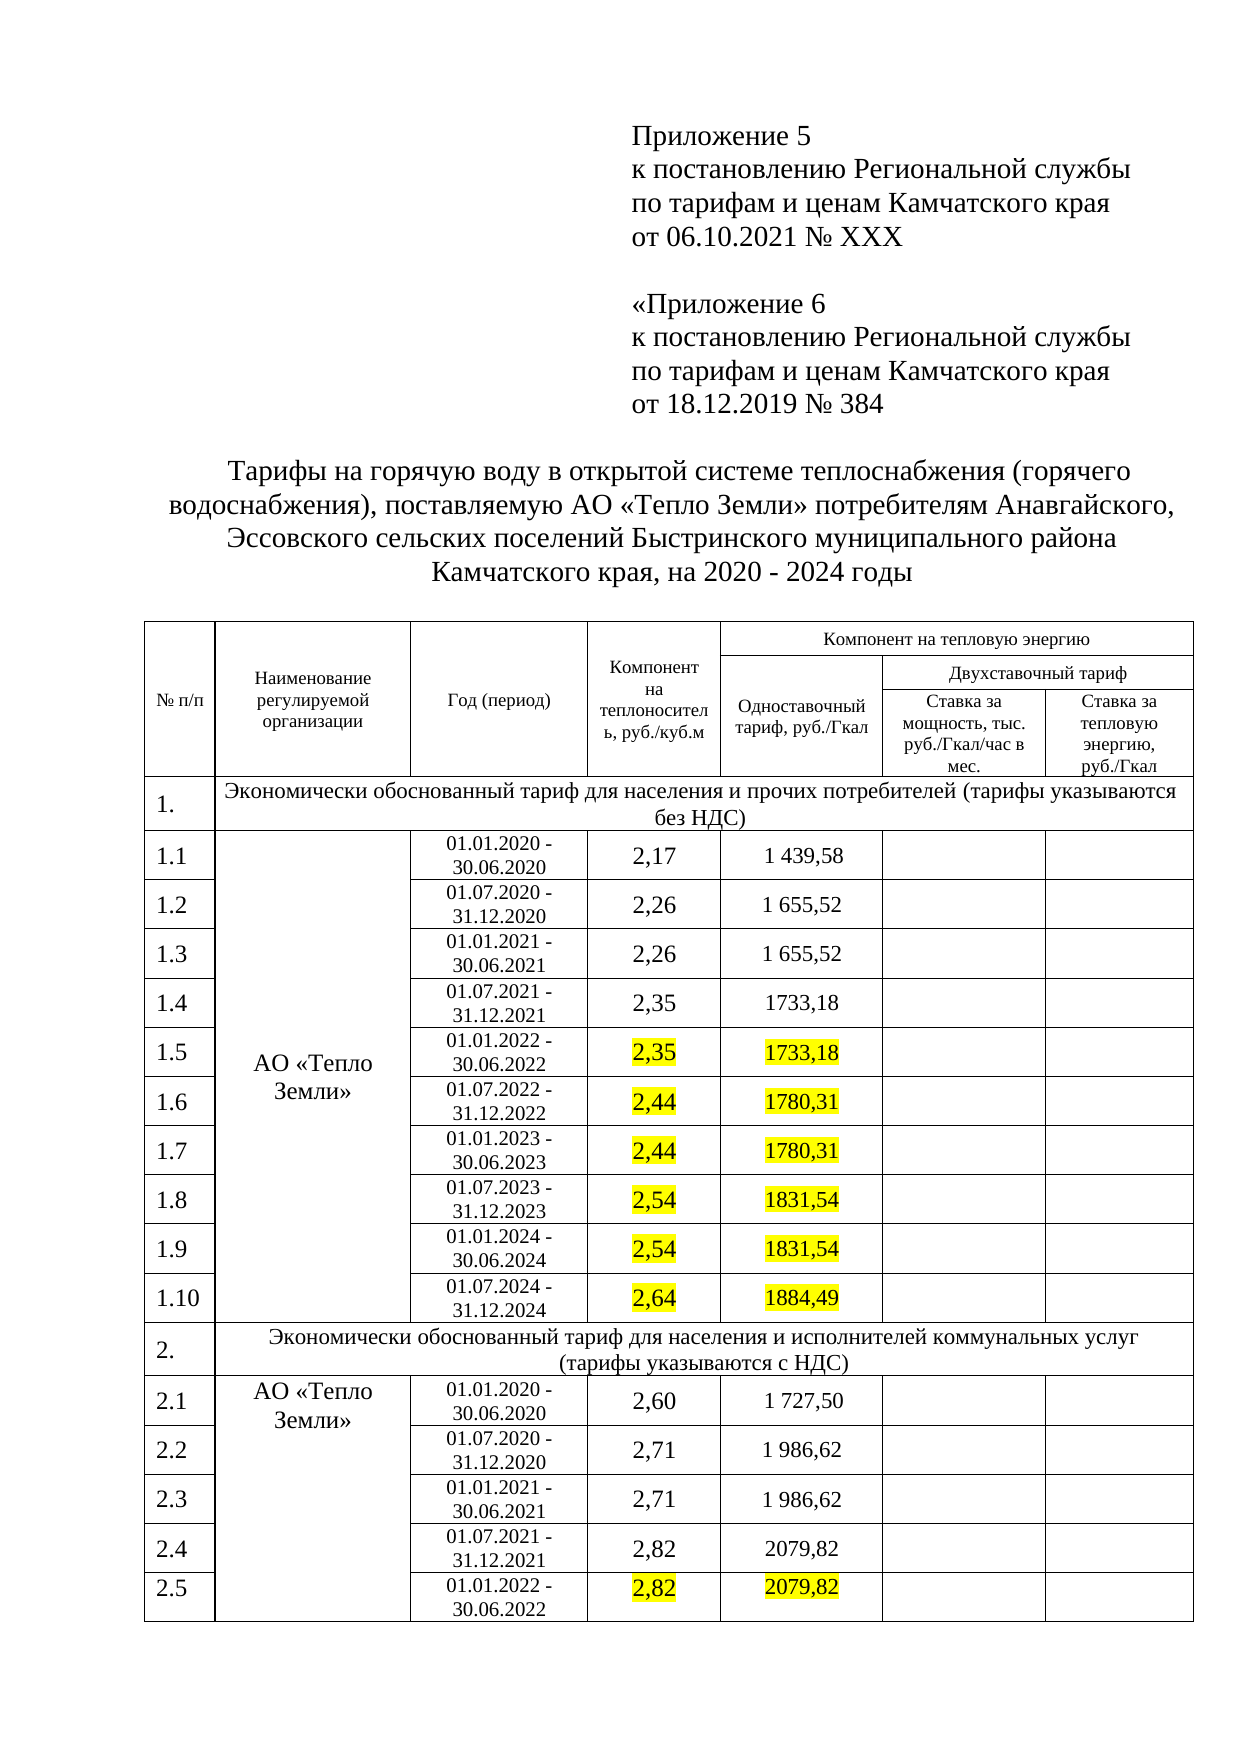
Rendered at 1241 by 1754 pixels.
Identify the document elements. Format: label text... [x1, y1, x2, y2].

table_header Компонент на теплоноситель, руб./куб.м [588, 622, 720, 776]
table_cell Ставка за мощность, тыс. руб./Гкал/час в мес. [883, 690, 1045, 776]
table_cell Одноставочный тариф, руб./Гкал [721, 656, 882, 776]
table_cell 1.6 [145, 1077, 214, 1125]
table_cell [883, 1175, 1045, 1223]
table_cell 01.07.2021 - 31.12.2021 [411, 1524, 587, 1572]
table_cell 1 439,58 [721, 831, 882, 879]
table_header Наименование регулируемой организации [216, 622, 410, 776]
table_cell 2. [145, 1323, 214, 1375]
table_cell 1 986,62 [721, 1475, 882, 1523]
table_cell 01.07.2022 - 31.12.2022 [411, 1077, 587, 1125]
table_cell [883, 929, 1045, 977]
table_cell [1046, 1175, 1193, 1223]
table_cell 1.2 [145, 880, 214, 928]
table_cell АО «Тепло Земли» [216, 831, 410, 1322]
table_cell [1046, 880, 1193, 928]
table_cell 01.07.2021 - 31.12.2021 [411, 979, 587, 1027]
table_cell 01.01.2021 -30.06.2021 [411, 929, 587, 977]
table_cell 01.07.2020 - 31.12.2020 [411, 1426, 587, 1474]
table_cell 2079,82 [721, 1524, 882, 1572]
table_cell [1046, 1475, 1193, 1523]
table_cell [1046, 831, 1193, 879]
table_cell 1.9 [145, 1224, 214, 1272]
table_cell 2,26 [588, 929, 720, 977]
table_cell 2,35 [588, 1028, 720, 1076]
table_cell [1046, 929, 1193, 977]
table_cell [1046, 1376, 1193, 1424]
table_cell 01.01.2024 -30.06.2024 [411, 1224, 587, 1272]
table_cell 01.01.2023 -30.06.2023 [411, 1126, 587, 1174]
table_cell [883, 979, 1045, 1027]
table_cell [883, 1524, 1045, 1572]
table_cell 01.07.2024 - 31.12.2024 [411, 1274, 587, 1322]
table_cell [883, 1077, 1045, 1125]
table_cell [1046, 1573, 1193, 1621]
table_cell 2.4 [145, 1524, 214, 1572]
table_cell Ставка за тепловую энергию, руб./Гкал [1046, 690, 1193, 776]
table_cell 2079,82 [721, 1573, 882, 1621]
table_cell 2.2 [145, 1426, 214, 1474]
table_cell 2,54 [588, 1175, 720, 1223]
table_cell 2,64 [588, 1274, 720, 1322]
table_cell 1733,18 [721, 1028, 882, 1076]
table_cell 1831,54 [721, 1175, 882, 1223]
table_cell [1046, 1274, 1193, 1322]
table_header № п/п [145, 622, 214, 776]
table_cell 1780,31 [721, 1077, 882, 1125]
table_cell 1.7 [145, 1126, 214, 1174]
table_cell [1046, 979, 1193, 1027]
table_cell 01.01.2021 -30.06.2021 [411, 1475, 587, 1523]
table_cell 01.01.2020 -30.06.2020 [411, 831, 587, 879]
table_cell 2,26 [588, 880, 720, 928]
table_cell 2,54 [588, 1224, 720, 1272]
table_cell 01.01.2022 -30.06.2022 [411, 1573, 587, 1621]
table_header Год (период) [411, 622, 587, 776]
table_cell 2,44 [588, 1126, 720, 1174]
table_cell 1 986,62 [721, 1426, 882, 1474]
table_cell [1046, 1126, 1193, 1174]
table_header Приложение 5 к постановлению Региональной службы по тарифам и ценам Камчатского края от 06.10.2021 № ХХХ «Приложение 6 к постановлению Региональной службы по тарифам и ценам Камчатского края от 18.12.2019 № 384 [620, 118, 1151, 420]
table_cell 1.3 [145, 929, 214, 977]
table_cell 2,71 [588, 1475, 720, 1523]
table_cell 2,82 [588, 1573, 720, 1621]
table_cell 2,82 [588, 1524, 720, 1572]
table_cell 2,44 [588, 1077, 720, 1125]
table_cell 1884,49 [721, 1274, 882, 1322]
table_cell 2,35 [588, 979, 720, 1027]
table_cell 1.4 [145, 979, 214, 1027]
table_cell 1 727,50 [721, 1376, 882, 1424]
table_cell [883, 1028, 1045, 1076]
table_cell [1046, 1426, 1193, 1474]
table_cell [883, 1126, 1045, 1174]
table_cell [883, 1426, 1045, 1474]
table_cell [1046, 1224, 1193, 1272]
table_cell 2,71 [588, 1426, 720, 1474]
table_cell Двухставочный тариф [883, 656, 1193, 689]
table_cell 1.1 [145, 831, 214, 879]
table_cell 1.10 [145, 1274, 214, 1322]
table_header Компонент на тепловую энергию [721, 622, 1193, 655]
table_cell [883, 1475, 1045, 1523]
table_cell [1046, 1077, 1193, 1125]
table_cell Экономически обоснованный тариф для населения и исполнителей коммунальных услуг (тарифы указываются с НДС) [216, 1323, 1193, 1375]
table_cell 01.07.2020 - 31.12.2020 [411, 880, 587, 928]
table_cell [883, 1274, 1045, 1322]
table_cell [883, 1376, 1045, 1424]
table_cell 1831,54 [721, 1224, 882, 1272]
table_cell 1 655,52 [721, 880, 882, 928]
table_cell [1046, 1524, 1193, 1572]
table_cell АО «Тепло Земли» [216, 1376, 410, 1621]
text Тарифы на горячую воду в открытой системе теплоснабжения (горячего водоснабжения), поставляемую АО «Тепло Земли» потребителям Анавгайского, Эссовского сельских поселений Быстринского муниципального района Камчатского края, на 2020 - 2024 годы [162, 453, 1181, 588]
table_cell 1 655,52 [721, 929, 882, 977]
table_cell 2,60 [588, 1376, 720, 1424]
table_cell 2,17 [588, 831, 720, 879]
table_cell [883, 1573, 1045, 1621]
table_cell 01.07.2023 - 31.12.2023 [411, 1175, 587, 1223]
table_cell 2.3 [145, 1475, 214, 1523]
table_cell [1046, 1028, 1193, 1076]
table_cell 01.01.2022 -30.06.2022 [411, 1028, 587, 1076]
table_cell 1733,18 [721, 979, 882, 1027]
table_cell 2.1 [145, 1376, 214, 1424]
table_cell [883, 831, 1045, 879]
table_cell 1. [145, 777, 214, 830]
table_cell 1780,31 [721, 1126, 882, 1174]
table_cell 01.01.2020 -30.06.2020 [411, 1376, 587, 1424]
table_cell 1.5 [145, 1028, 214, 1076]
table_cell 1.8 [145, 1175, 214, 1223]
table_cell [883, 880, 1045, 928]
table_cell Экономически обоснованный тариф для населения и прочих потребителей (тарифы указываются без НДС) [216, 777, 1193, 830]
table_cell [883, 1224, 1045, 1272]
table_cell 2.5 [145, 1573, 214, 1621]
